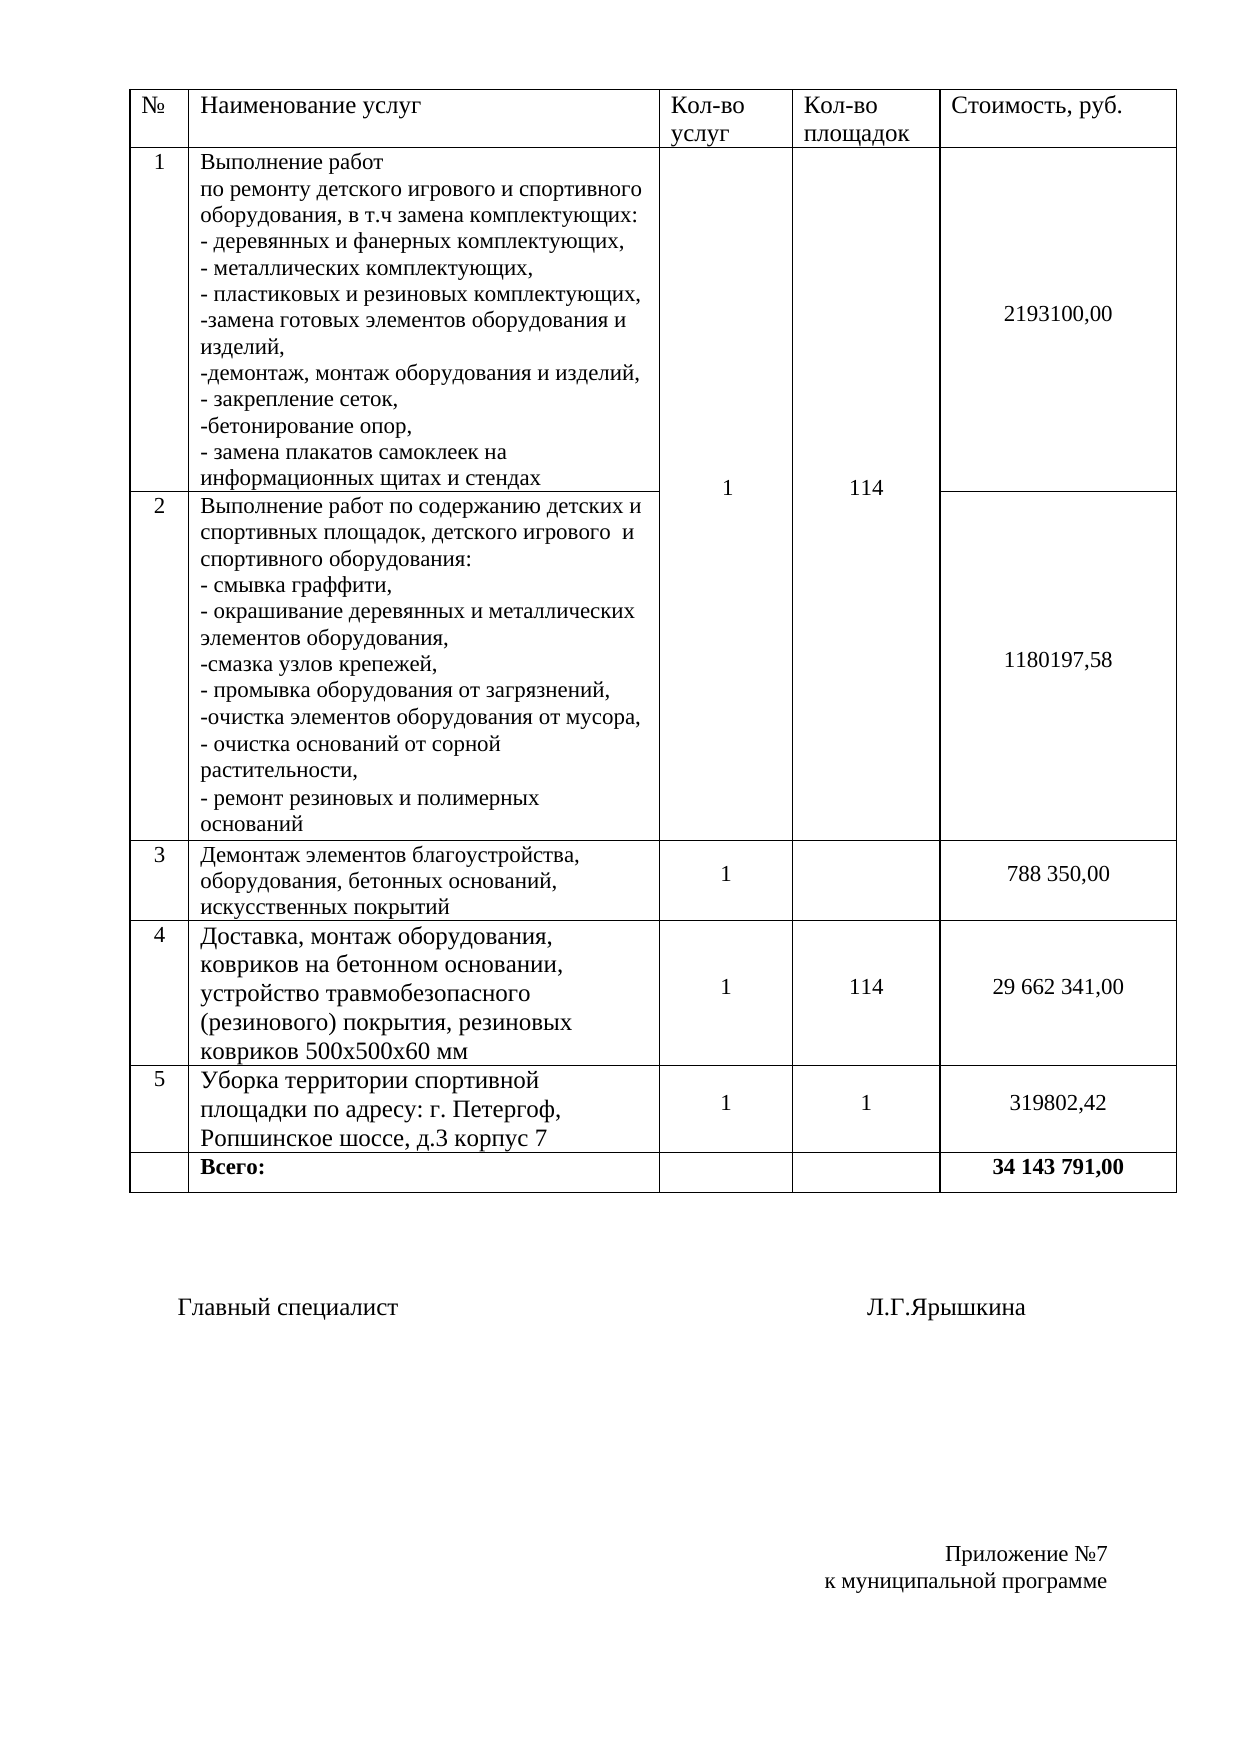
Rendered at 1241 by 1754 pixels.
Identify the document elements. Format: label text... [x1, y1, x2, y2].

table_cell 34 143 791,00 [941, 1153, 1176, 1192]
table_cell 1 [660, 148, 792, 839]
table_cell 319802,42 [941, 1066, 1176, 1152]
table_cell [131, 1153, 188, 1192]
table_header Кол-во услуг [660, 90, 792, 147]
table_cell - очистка оснований от сорной растительности, [189, 729, 659, 783]
table_cell 788 350,00 [941, 841, 1176, 920]
table_cell 5 [131, 1066, 188, 1152]
table_cell Уборка территории спортивной площадки по адресу: г. Петергоф, Ропшинское шоссе, д.3 корпус 7 [189, 1066, 659, 1152]
table_cell 29 662 341,00 [941, 921, 1176, 1064]
table_cell 1180197,58 [941, 492, 1176, 839]
table_cell 114 [793, 148, 939, 839]
table_cell 1 [131, 148, 188, 491]
table_header Кол-во площадок [793, 90, 939, 147]
table_cell 1 [793, 1066, 939, 1152]
table_cell 1 [660, 841, 792, 920]
table_cell Всего: [189, 1153, 659, 1192]
table_cell Выполнение работ по ремонту детского игрового и спортивного оборудования, в т.ч замена комплектующих: - деревянных и фанерных комплектующих, - металлических комплектующих, - пластиковых и резиновых комплектующих, -замена готовых элементов оборудования и изделий, -демонтаж, монтаж оборудования и изделий, - закрепление сеток, -бетонирование опор, - замена плакатов самоклеек на информационных щитах и стендах [189, 148, 659, 491]
table_cell Демонтаж элементов благоустройства, оборудования, бетонных оснований, искусственных покрытий [189, 841, 659, 920]
table_cell 2 [131, 492, 188, 839]
table_cell [793, 841, 939, 920]
table_cell 4 [131, 921, 188, 1064]
table_cell 1 [660, 921, 792, 1064]
table_header № [131, 90, 188, 147]
text Главный специалист Л.Г.Ярышкина [177, 1292, 1107, 1321]
table_cell [793, 1153, 939, 1192]
table_cell Доставка, монтаж оборудования, ковриков на бетонном основании, устройство травмобезопасного (резинового) покрытия, резиновых ковриков 500х500х60 мм [189, 921, 659, 1064]
text Приложение №7 [177, 1540, 1107, 1567]
table_header Наименование услуг [189, 90, 659, 147]
table_cell [660, 1153, 792, 1192]
table_cell - ремонт резиновых и полимерных оснований [189, 783, 659, 839]
table_cell 1 [660, 1066, 792, 1152]
table_cell 3 [131, 841, 188, 920]
table_header Стоимость, руб. [941, 90, 1176, 147]
table_cell 114 [793, 921, 939, 1064]
table_cell Выполнение работ по содержанию детских и спортивных площадок, детского игрового и спортивного оборудования: - смывка граффити, - окрашивание деревянных и металлических элементов оборудования, -смазка узлов крепежей, - промывка оборудования от загрязнений, -очистка элементов оборудования от мусора, [189, 492, 659, 729]
table_cell 2193100,00 [941, 148, 1176, 491]
text к муниципальной программе [177, 1567, 1107, 1593]
